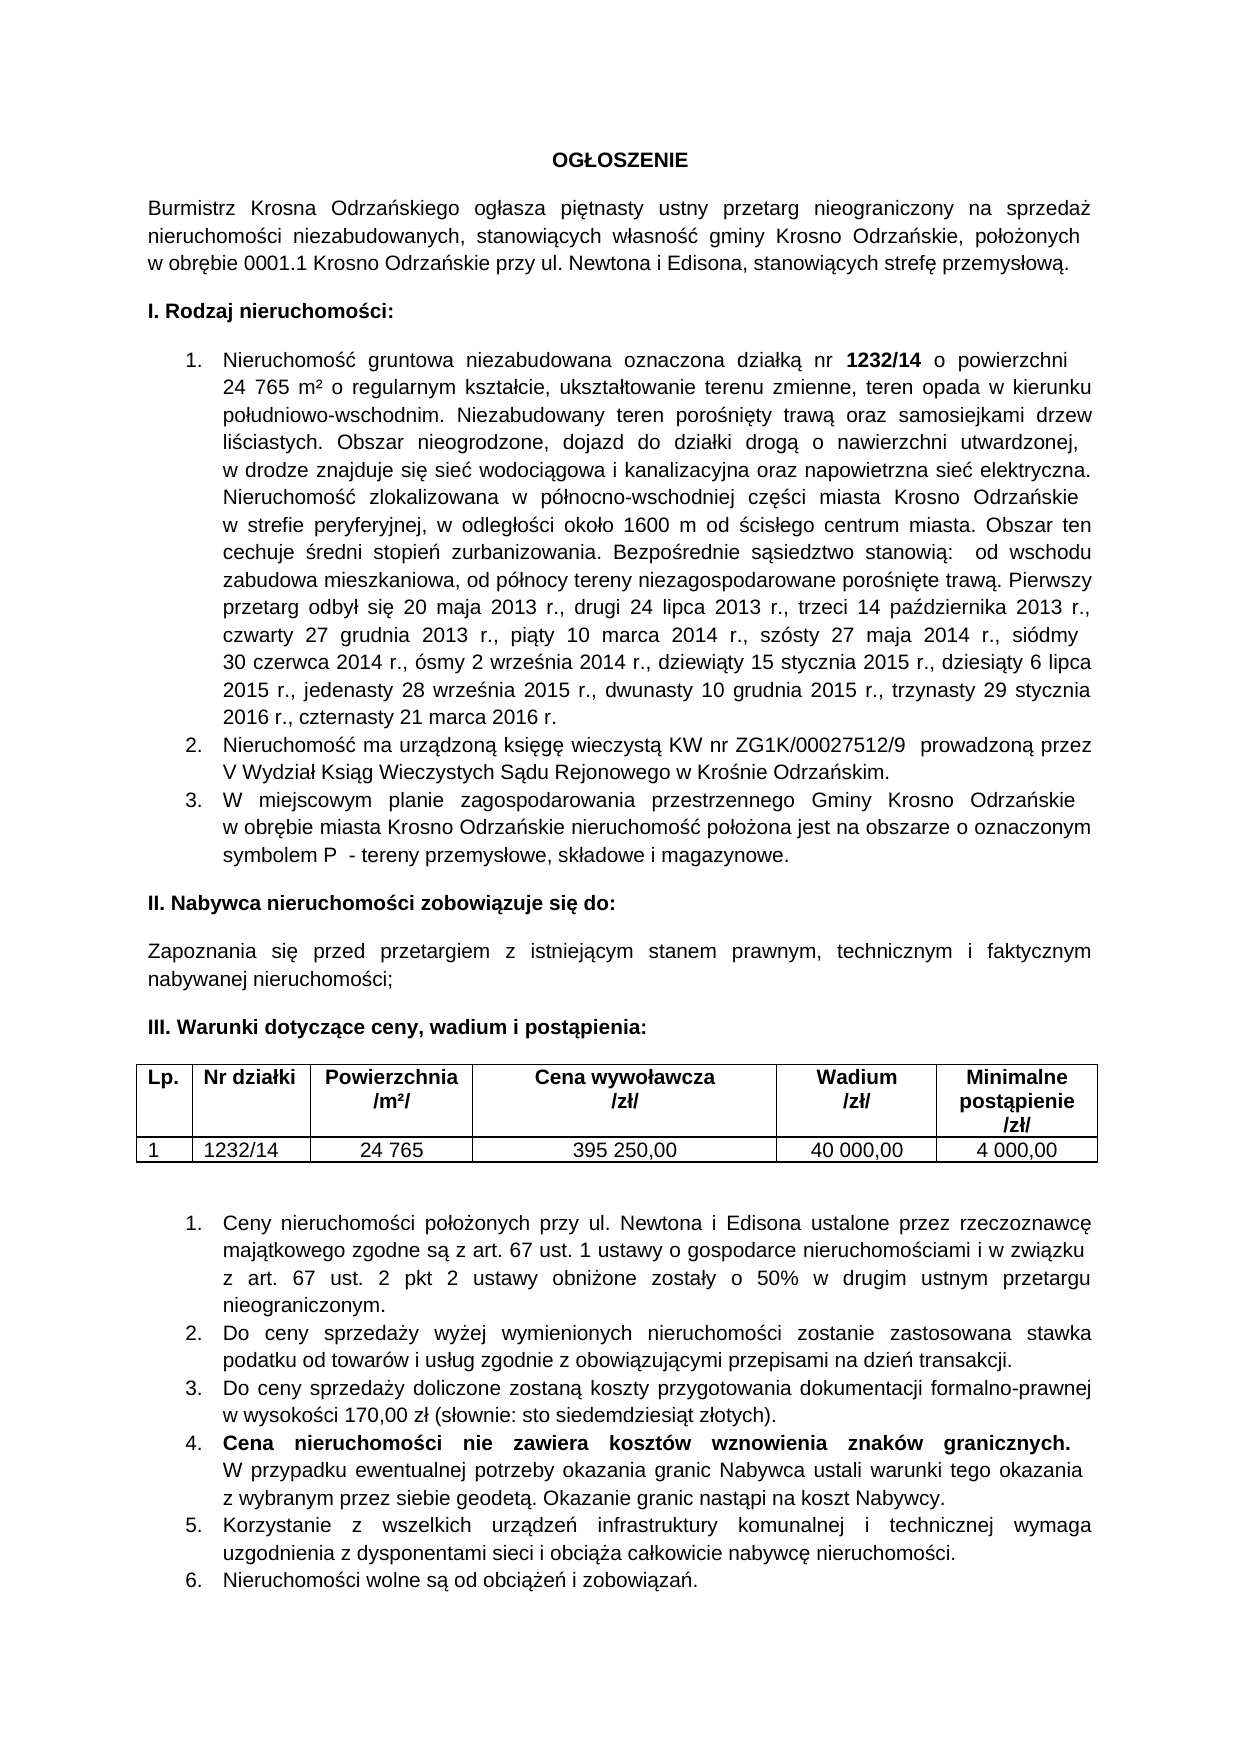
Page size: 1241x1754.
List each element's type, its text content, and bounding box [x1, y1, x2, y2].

table_header Minimalne postąpienie /zł/ [937, 1065, 1097, 1136]
table_cell 1232/14 [193, 1138, 310, 1161]
table_cell 40 000,00 [777, 1138, 936, 1161]
table_cell 395 250,00 [473, 1138, 776, 1161]
list Nieruchomość gruntowa niezabudowana oznaczona działką nr 1232/14 o powierzchni 24 765 m² o regularnym kształcie, ukształtowanie terenu zmienne, teren opada w kierunku południowo-wschodnim. Niezabudowany teren porośnięty trawą oraz samosiejkami drzew liściastych. Obszar nieogrodzone, dojazd do działki drogą o nawierzchni utwardzonej, w drodze znajduje się sieć wodociągowa i kanalizacyjna oraz napowietrzna sieć elektryczna. Nieruchomość zlokalizowana w północno-wschodniej części miasta Krosno Odrzańskie w strefie peryferyjnej, w odległości około 1600 m od ścisłego centrum miasta. Obszar ten cechuje średni stopień zurbanizowania. Bezpośrednie sąsiedztwo stanowią: od wschodu zabudowa mieszkaniowa, od północy tereny niezagospodarowane porośnięte trawą. Pierwszy przetarg odbył się 20 maja 2013 r., drugi 24 lipca 2013 r., trzeci 14 października 2013 r., czwarty 27 grudnia 2013 r., piąty 10 marca 2014 r., szósty 27 maja 2014 r., siódmy 30 czerwca 2014 r., ósmy 2 września 2014 r., dziewiąty 15 stycznia 2015 r., dziesiąty 6 lipca 2015 r., jedenasty 28 września 2015 r., dwunasty 10 grudnia 2015 r., trzynasty 29 stycznia 2016 r., czternasty 21 marca 2016 r. [185, 348, 1093, 729]
text OGŁOSZENIE [148, 148, 1093, 172]
list W miejscowym planie zagospodarowania przestrzennego Gminy Krosno Odrzańskie w obrębie miasta Krosno Odrzańskie nieruchomość położona jest na obszarze o oznaczonym symbolem P - tereny przemysłowe, składowe i magazynowe. [185, 788, 1093, 867]
list Cena nieruchomości nie zawiera kosztów wznowienia znaków granicznych. W przypadku ewentualnej potrzeby okazania granic Nabywca ustali warunki tego okazania z wybranym przez siebie geodetą. Okazanie granic nastąpi na koszt Nabywcy. [185, 1431, 1093, 1510]
list Do ceny sprzedaży wyżej wymienionych nieruchomości zostanie zastosowana stawka podatku od towarów i usług zgodnie z obowiązującymi przepisami na dzień transakcji. [185, 1321, 1093, 1372]
text III. Warunki dotyczące ceny, wadium i postąpienia: [148, 1015, 1093, 1039]
list Do ceny sprzedaży doliczone zostaną koszty przygotowania dokumentacji formalno-prawnej w wysokości 170,00 zł (słownie: sto siedemdziesiąt złotych). [185, 1376, 1093, 1427]
list Nieruchomość ma urządzoną księgę wieczystą KW nr ZG1K/00027512/9 prowadzoną przez V Wydział Ksiąg Wieczystych Sądu Rejonowego w Krośnie Odrzańskim. [185, 733, 1093, 784]
text Burmistrz Krosna Odrzańskiego ogłasza piętnasty ustny przetarg nieograniczony na sprzedaż nieruchomości niezabudowanych, stanowiących własność gminy Krosno Odrzańskie, położonych w obrębie 0001.1 Krosno Odrzańskie przy ul. Newtona i Edisona, stanowiących strefę przemysłową. [148, 196, 1093, 275]
table_cell 1 [137, 1138, 192, 1161]
text I. Rodzaj nieruchomości: [148, 299, 1093, 323]
table_header Nr działki [193, 1065, 310, 1136]
list Korzystanie z wszelkich urządzeń infrastruktury komunalnej i technicznej wymaga uzgodnienia z dysponentami sieci i obciąża całkowicie nabywcę nieruchomości. [185, 1513, 1093, 1565]
list Nieruchomości wolne są od obciążeń i zobowiązań. [185, 1568, 1093, 1592]
text II. Nabywca nieruchomości zobowiązuje się do: [148, 891, 1093, 915]
table_header Cena wywoławcza /zł/ [473, 1065, 776, 1136]
table_cell 4 000,00 [937, 1138, 1097, 1161]
table_header Wadium /zł/ [777, 1065, 936, 1136]
list Ceny nieruchomości położonych przy ul. Newtona i Edisona ustalone przez rzeczoznawcę majątkowego zgodne są z art. 67 ust. 1 ustawy o gospodarce nieruchomościami i w związku z art. 67 ust. 2 pkt 2 ustawy obniżone zostały o 50% w drugim ustnym przetargu nieograniczonym. [185, 1211, 1093, 1317]
table_header Powierzchnia /m²/ [311, 1065, 472, 1136]
table_header Lp. [137, 1065, 192, 1136]
text Zapoznania się przed przetargiem z istniejącym stanem prawnym, technicznym i faktycznym nabywanej nieruchomości; [148, 939, 1093, 991]
table_cell 24 765 [311, 1138, 472, 1161]
